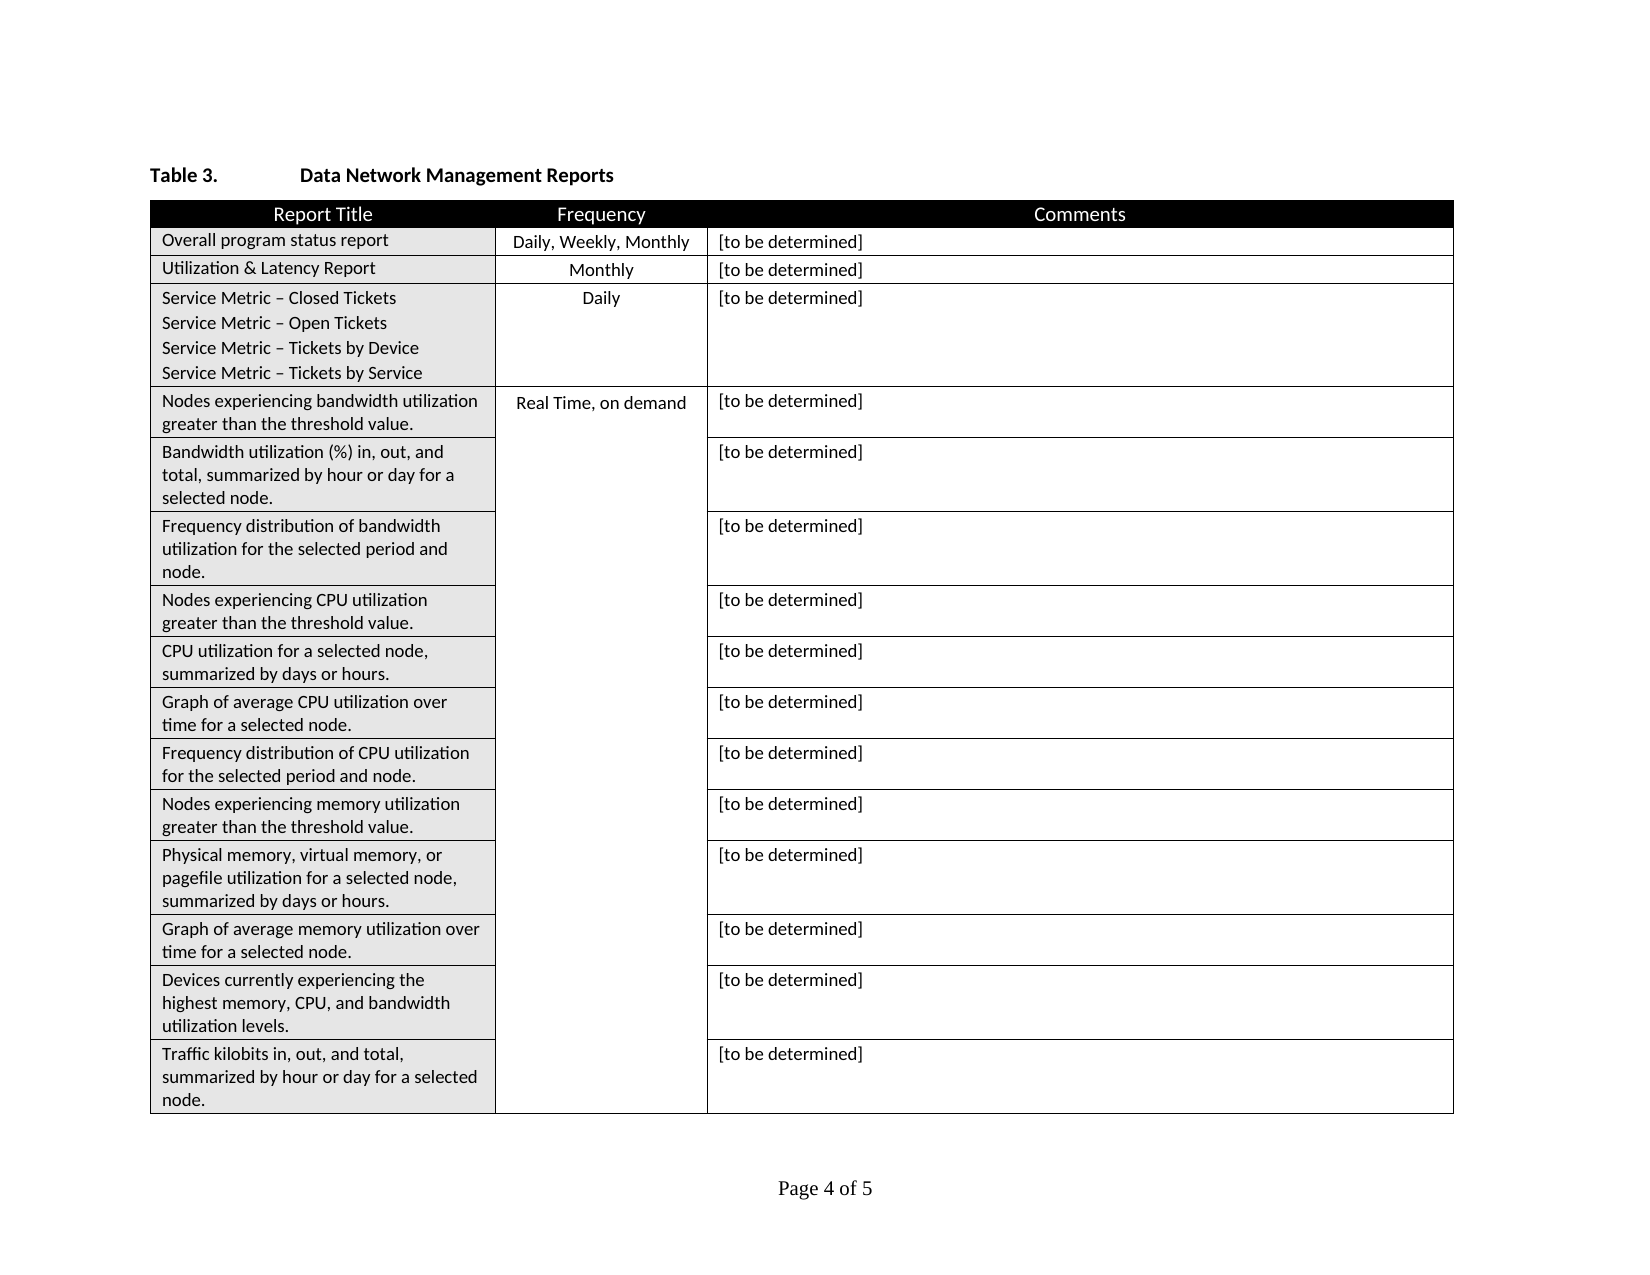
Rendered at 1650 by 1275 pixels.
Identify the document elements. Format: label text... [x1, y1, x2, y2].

table_cell [to be determined] [708, 1040, 1453, 1113]
table_cell [to be determined] [708, 387, 1453, 437]
table_cell Daily [496, 284, 707, 386]
table_cell Graph of average CPU utilization over time for a selected node. [151, 688, 495, 738]
table_cell [to be determined] [708, 841, 1453, 914]
table_cell Nodes experiencing CPU utilization greater than the threshold value. [151, 586, 495, 636]
table_cell Devices currently experiencing the highest memory, CPU, and bandwidth utilization levels. [151, 966, 495, 1039]
table_cell CPU utilization for a selected node, summarized by days or hours. [151, 637, 495, 687]
table_cell Utilization & Latency Report [151, 256, 495, 283]
table_header Report Title [151, 201, 495, 227]
table_cell [to be determined] [708, 739, 1453, 789]
table_cell Daily, Weekly, Monthly [496, 228, 707, 255]
table_cell [to be determined] [708, 256, 1453, 283]
table_cell [to be determined] [708, 512, 1453, 585]
table_cell [to be determined] [708, 637, 1453, 687]
table_header Comments [708, 201, 1453, 227]
table_cell Real Time, on demand [496, 387, 707, 1113]
table_cell Bandwidth utilization (%) in, out, and total, summarized by hour or day for a selected node. [151, 438, 495, 511]
list Data Network Management Reports [150, 162, 1500, 188]
table_cell Traffic kilobits in, out, and total, summarized by hour or day for a selected node. [151, 1040, 495, 1113]
table_cell Nodes experiencing bandwidth utilization greater than the threshold value. [151, 387, 495, 437]
table_cell Graph of average memory utilization over time for a selected node. [151, 915, 495, 965]
table_cell [to be determined] [708, 790, 1453, 840]
table_cell Service Metric – Closed Tickets Service Metric – Open Tickets Service Metric – Tickets by Device Service Metric – Tickets by Service [151, 284, 495, 386]
table_cell [to be determined] [708, 688, 1453, 738]
table_cell Nodes experiencing memory utilization greater than the threshold value. [151, 790, 495, 840]
table_cell Frequency distribution of CPU utilization for the selected period and node. [151, 739, 495, 789]
table_cell Frequency distribution of bandwidth utilization for the selected period and node. [151, 512, 495, 585]
table_cell Monthly [496, 256, 707, 283]
table_cell [to be determined] [708, 284, 1453, 386]
table_cell [to be determined] [708, 228, 1453, 255]
table_cell [to be determined] [708, 586, 1453, 636]
table_header Frequency [496, 201, 707, 227]
table_cell [to be determined] [708, 915, 1453, 965]
table_cell Overall program status report [151, 228, 495, 255]
table_cell [to be determined] [708, 438, 1453, 511]
table_cell [to be determined] [708, 966, 1453, 1039]
table_cell Physical memory, virtual memory, or pagefile utilization for a selected node, summarized by days or hours. [151, 841, 495, 914]
